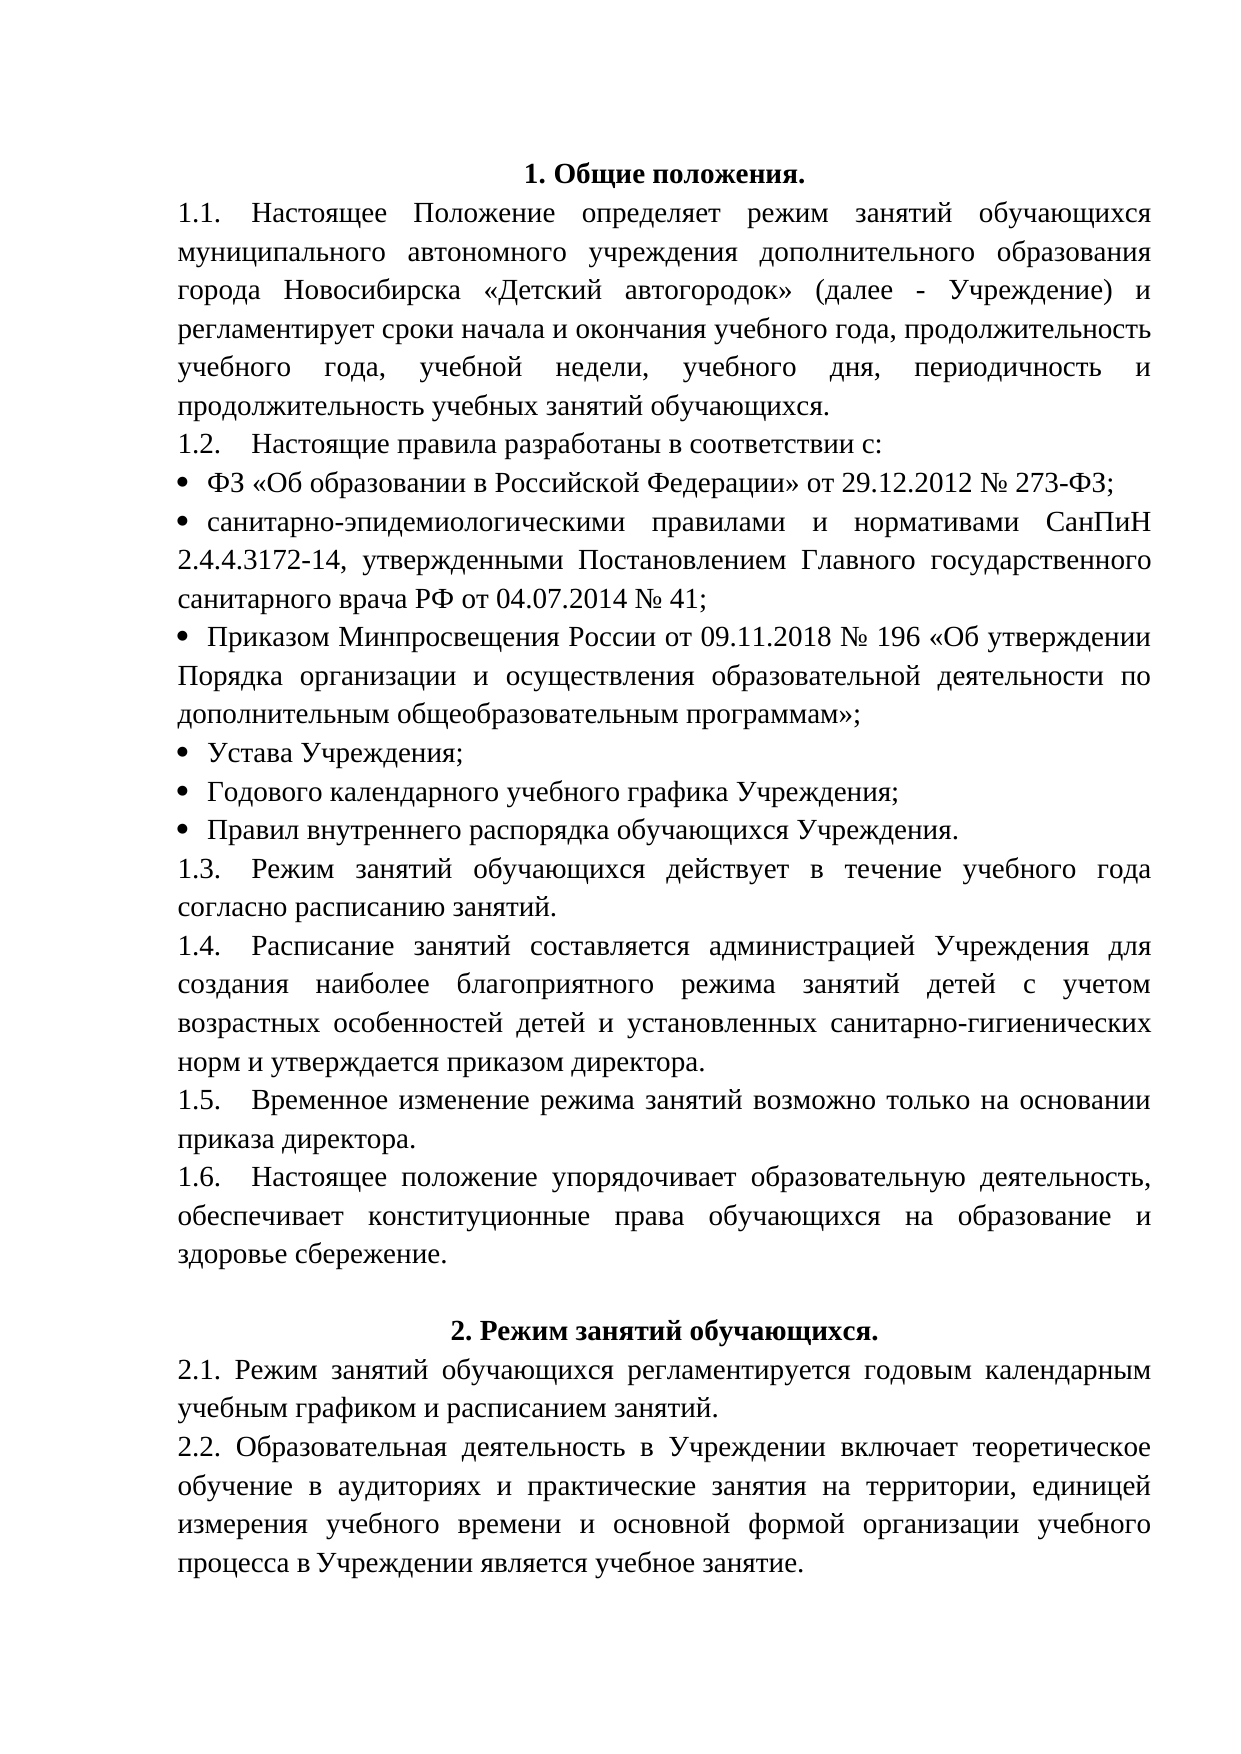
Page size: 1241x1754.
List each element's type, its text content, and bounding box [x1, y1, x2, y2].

list Настоящее положение упорядочивает образовательную деятельность, обеспечивает конституционные права обучающихся на образование и здоровье сбережение. [177, 1159, 1152, 1270]
list Правил внутреннего распорядка обучающихся Учреждения. [177, 812, 1152, 846]
text 2.1. Режим занятий обучающихся регламентируется годовым календарным учебным графиком и расписанием занятий. [177, 1352, 1152, 1424]
list Общие положения. [177, 157, 1152, 190]
list Устава Учреждения; [177, 735, 1152, 769]
list санитарно-эпидемиологическими правилами и нормативами СанПиН 2.4.4.3172-14, утвержденными Постановлением Главного государственного санитарного врача РФ от 04.07.2014 № 41; [177, 504, 1152, 614]
list Приказом Минпросвещения России от 09.11.2018 № 196 «Об утверждении Порядка организации и осуществления образовательной деятельности по дополнительным общеобразовательным программам»; [177, 619, 1152, 730]
list Режим занятий обучающихся действует в течение учебного года согласно расписанию занятий. [177, 851, 1152, 923]
list Годового календарного учебного графика Учреждения; [177, 774, 1152, 807]
list Настоящие правила разработаны в соответствии с: [177, 426, 1152, 460]
text 2. Режим занятий обучающихся. [177, 1313, 1152, 1347]
list Настоящее Положение определяет режим занятий обучающихся муниципального автономного учреждения дополнительного образования города Новосибирска «Детский автогородок» (далее - Учреждение) и регламентирует сроки начала и окончания учебного года, продолжительность учебного года, учебной недели, учебного дня, периодичность и продолжительность учебных занятий обучающихся. [177, 195, 1152, 421]
list Временное изменение режима занятий возможно только на основании приказа директора. [177, 1082, 1152, 1154]
list ФЗ «Об образовании в Российской Федерации» от 29.12.2012 № 273-ФЗ; [177, 465, 1152, 499]
list Расписание занятий составляется администрацией Учреждения для создания наиболее благоприятного режима занятий детей с учетом возрастных особенностей детей и установленных санитарно-гигиенических норм и утверждается приказом директора. [177, 928, 1152, 1077]
text 2.2. Образовательная деятельность в Учреждении включает теоретическое обучение в аудиториях и практические занятия на территории, единицей измерения учебного времени и основной формой организации учебного процесса в Учреждении является учебное занятие. [177, 1429, 1152, 1578]
